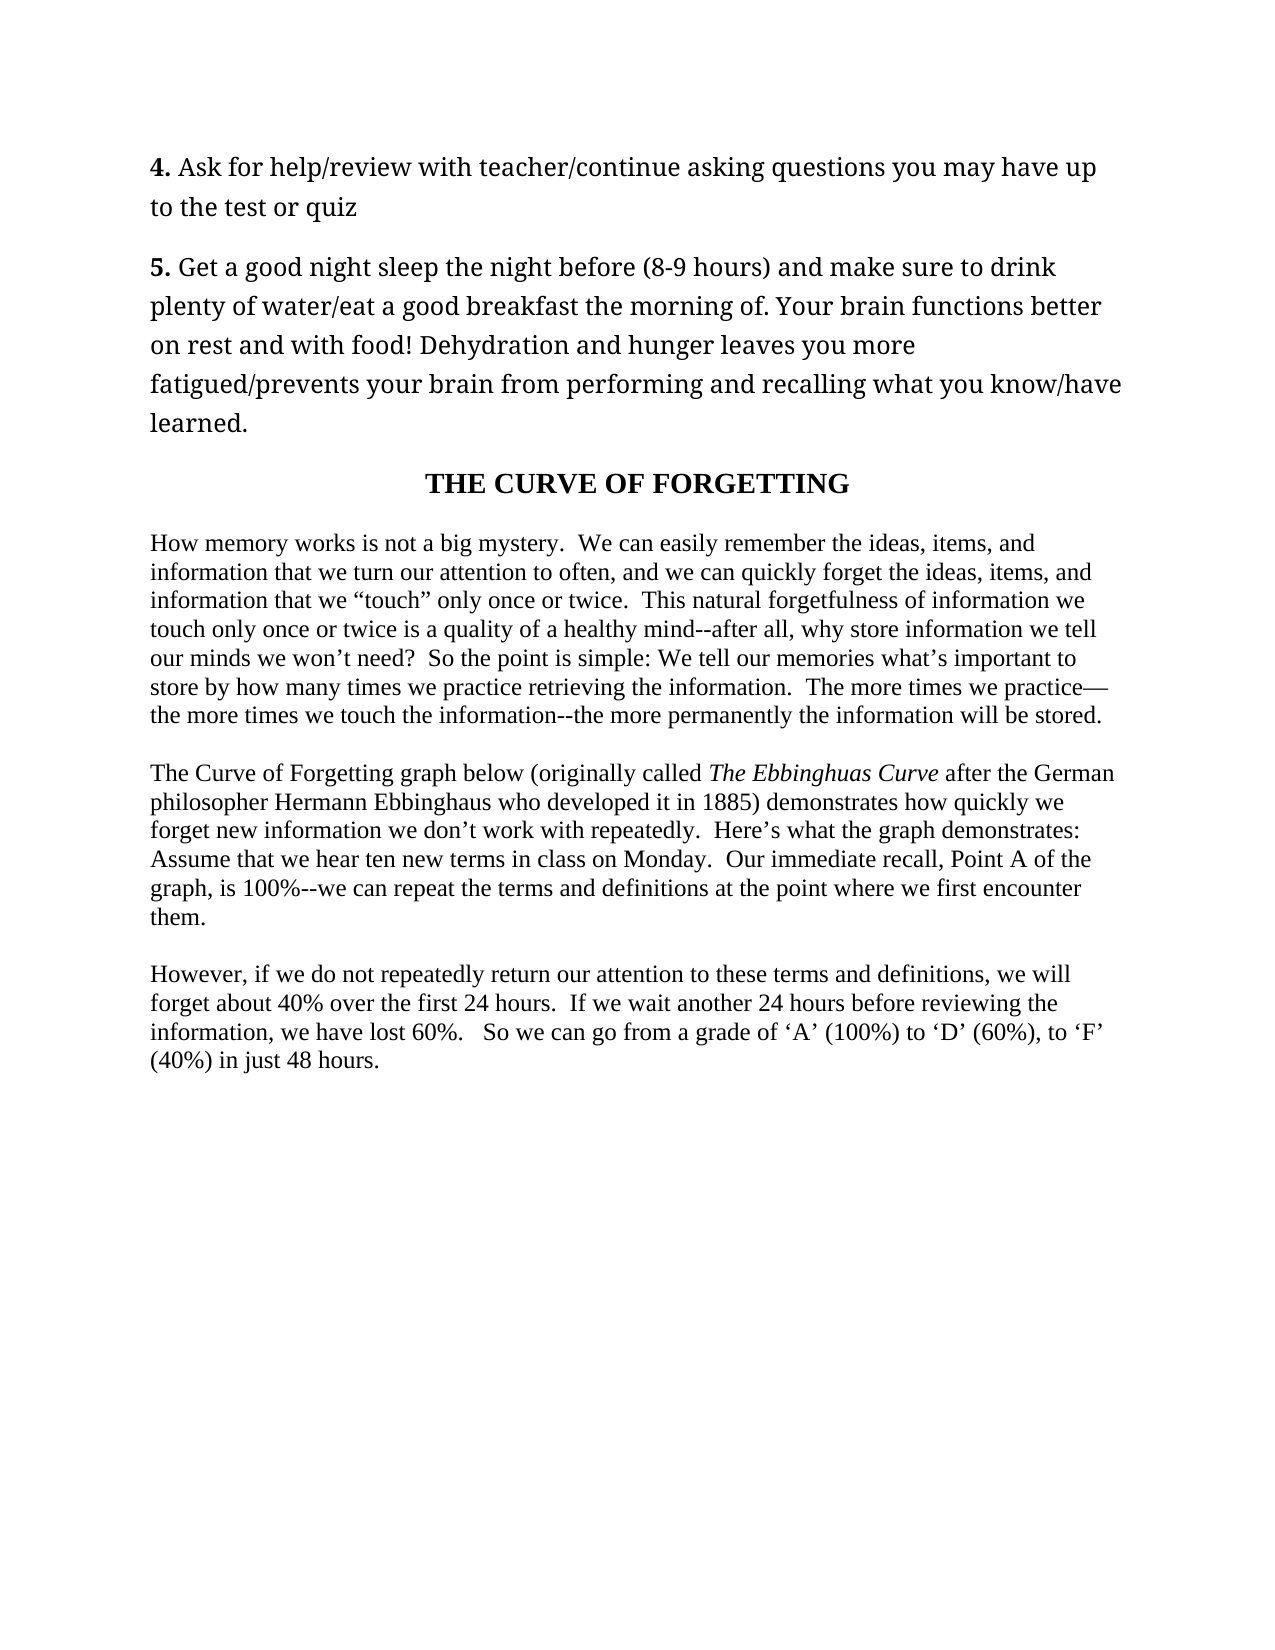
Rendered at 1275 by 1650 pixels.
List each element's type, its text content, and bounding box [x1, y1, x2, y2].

text How memory works is not a big mystery. We can easily remember the ideas, items, and information that we turn our attention to often, and we can quickly forget the ideas, items, and information that we “touch” only once or twice. This natural forgetfulness of information we touch only once or twice is a quality of a healthy mind--after all, why store information we tell our minds we won’t need? So the point is simple: We tell our memories what’s important to store by how many times we practice retrieving the information. The more times we practice—the more times we touch the information--the more permanently the information will be stored. [150, 528, 1125, 729]
text 5. Get a good night sleep the night before (8-9 hours) and make sure to drink plenty of water/eat a good breakfast the morning of. Your brain functions better on rest and with food! Dehydration and hunger leaves you more fatigued/prevents your brain from performing and recalling what you know/have learned. [150, 249, 1125, 440]
text THE CURVE OF FORGETTING [150, 466, 1125, 499]
text 4. Ask for help/review with teacher/continue asking questions you may have up to the test or quiz [150, 150, 1125, 223]
text However, if we do not repeatedly return our attention to these terms and definitions, we will forget about 40% over the first 24 hours. If we wait another 24 hours before reviewing the information, we have lost 60%. So we can go from a grade of ‘A’ (100%) to ‘D’ (60%), to ‘F’ (40%) in just 48 hours. [150, 959, 1125, 1074]
text The Curve of Forgetting graph below (originally called The Ebbinghuas Curve after the German philosopher Hermann Ebbinghaus who developed it in 1885) demonstrates how quickly we forget new information we don’t work with repeatedly. Here’s what the graph demonstrates: Assume that we hear ten new terms in class on Monday. Our immediate recall, Point A of the graph, is 100%--we can repeat the terms and definitions at the point where we first encounter them. [150, 758, 1125, 931]
